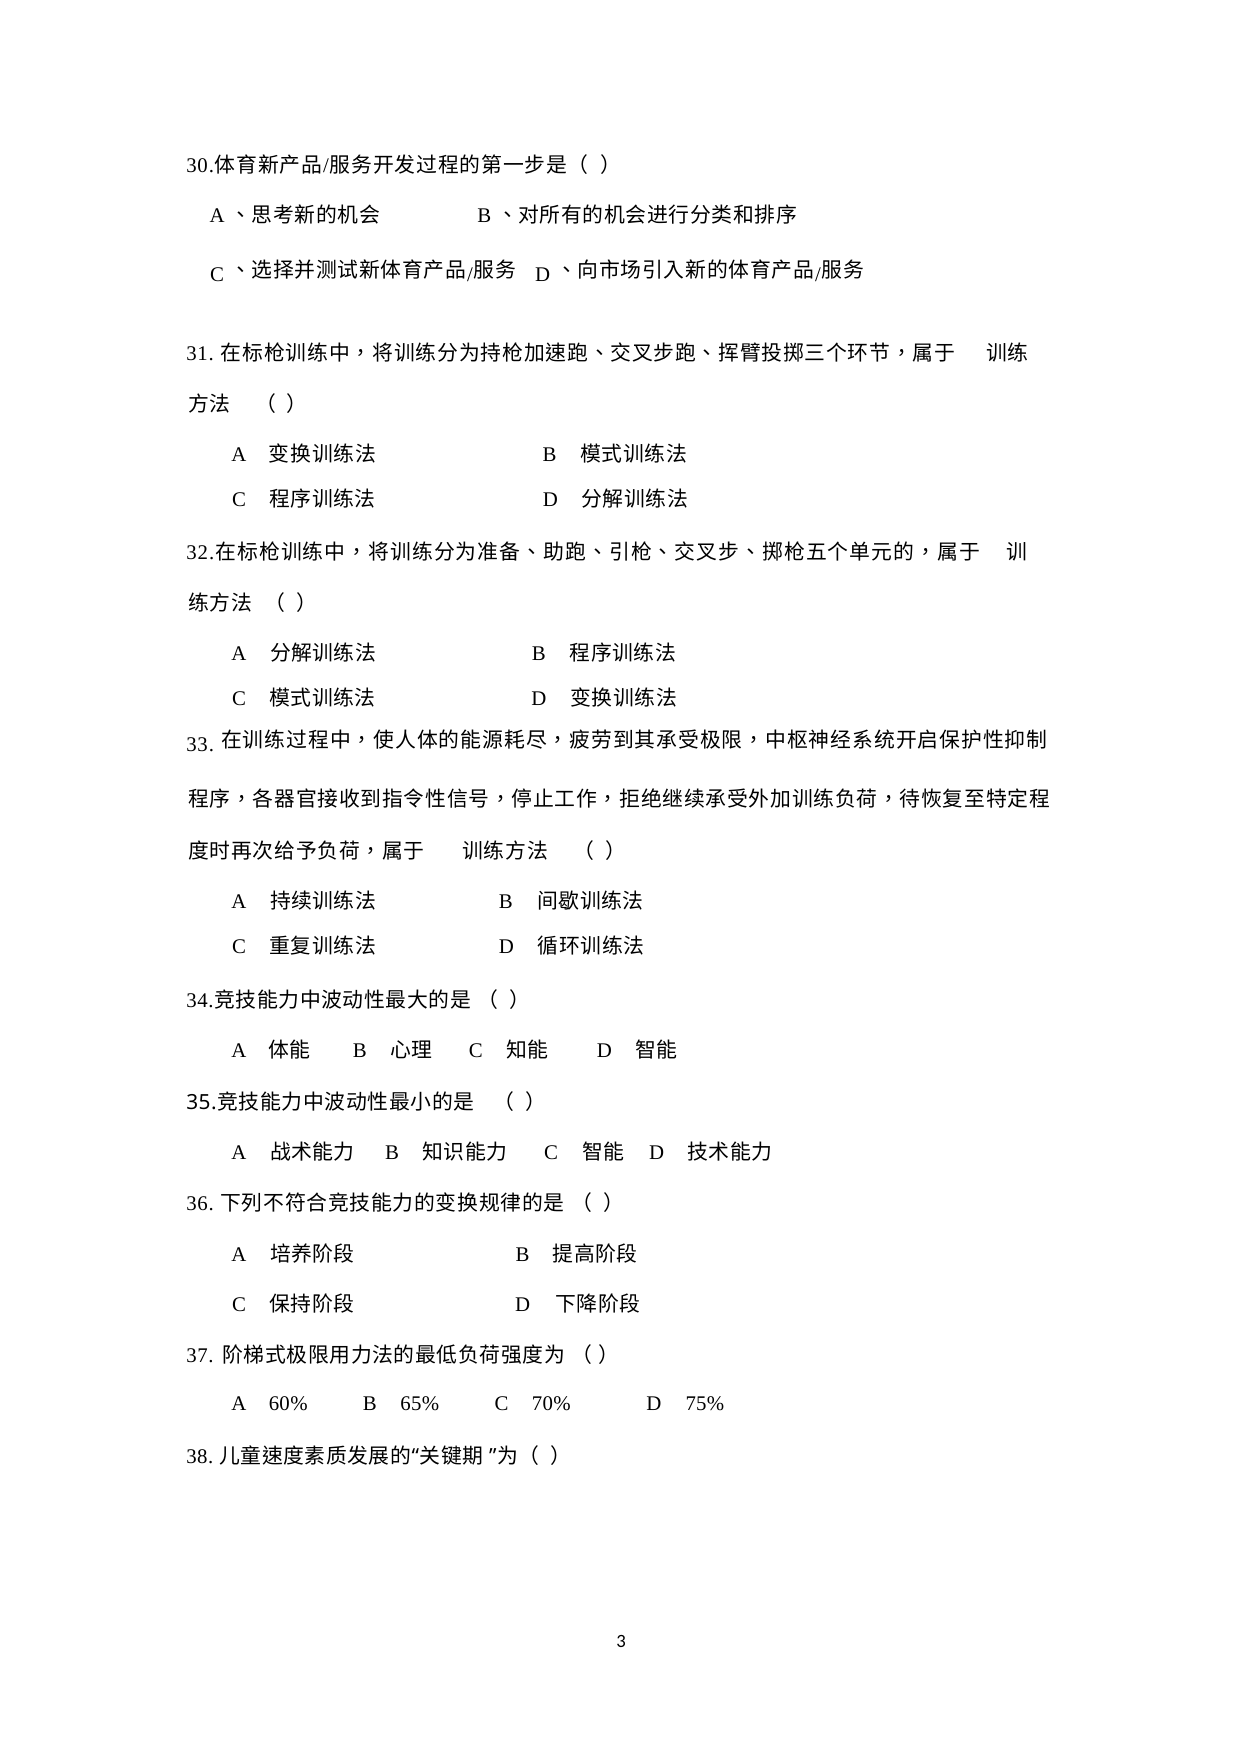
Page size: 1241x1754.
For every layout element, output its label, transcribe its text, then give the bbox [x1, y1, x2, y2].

text A 60% B 65% C 70% D 75% [231, 1395, 1054, 1415]
text 度时再次给予负荷，属于 训练方法 （ ） [188, 835, 1054, 864]
table_cell D 变换训练法 [454, 675, 677, 710]
table_header B 间歇训练法 [437, 887, 644, 922]
table_cell C 模式训练法 [231, 675, 454, 710]
table_cell D 循环训练法 [437, 923, 644, 958]
text C 、选择并测试新体育产品/服务 D 、向市场引入新的体育产品/服务 [210, 267, 1054, 316]
table_cell C 重复训练法 [231, 923, 437, 958]
table_header A 分解训练法 [231, 639, 454, 674]
text 37. 阶梯式极限用力法的最低负荷强度为 （ ） [186, 1340, 1054, 1368]
text 38. 儿童速度素质发展的“关键期 ”为（ ） [186, 1440, 1054, 1469]
text 30.体育新产品/服务开发过程的第一步是（ ） [186, 149, 1054, 178]
text A 培养阶段 B 提高阶段 [231, 1240, 1054, 1267]
table_cell D 分解训练法 [459, 475, 688, 511]
table_header A 变换训练法 [231, 440, 459, 475]
text A 体能 B 心理 C 知能 D 智能 [231, 1036, 1054, 1063]
text 33. 在训练过程中，使人体的能源耗尽，疲劳到其承受极限，中枢神经系统开启保护性抑制 [186, 737, 1054, 785]
text A 、思考新的机会 B 、对所有的机会进行分类和排序 [209, 201, 1054, 227]
text 36. 下列不符合竞技能力的变换规律的是 （ ） [186, 1188, 1054, 1217]
text 练方法 （ ） [188, 588, 1054, 616]
table_cell C 程序训练法 [231, 475, 459, 511]
text 35.竞技能力中波动性最小的是 （ ） [186, 1086, 1054, 1115]
text 程序，各器官接收到指令性信号，停止工作，拒绝继续承受外加训练负荷，待恢复至特定程 [188, 786, 1054, 812]
text 34.竞技能力中波动性最大的是 （ ） [186, 984, 1054, 1013]
table_header B 模式训练法 [459, 440, 688, 475]
table_header A 持续训练法 [231, 887, 437, 922]
text 方法 （ ） [188, 388, 1054, 417]
text C 保持阶段 D 下降阶段 [232, 1290, 1054, 1317]
text 32.在标枪训练中，将训练分为准备、助跑、引枪、交叉步、掷枪五个单元的，属于 训 [186, 538, 1054, 564]
text A 战术能力 B 知识能力 C 智能 D 技术能力 [231, 1138, 1054, 1165]
table_header B 程序训练法 [454, 639, 677, 674]
text 31. 在标枪训练中，将训练分为持枪加速跑、交叉步跑、挥臂投掷三个环节，属于 训练 [186, 339, 1054, 365]
